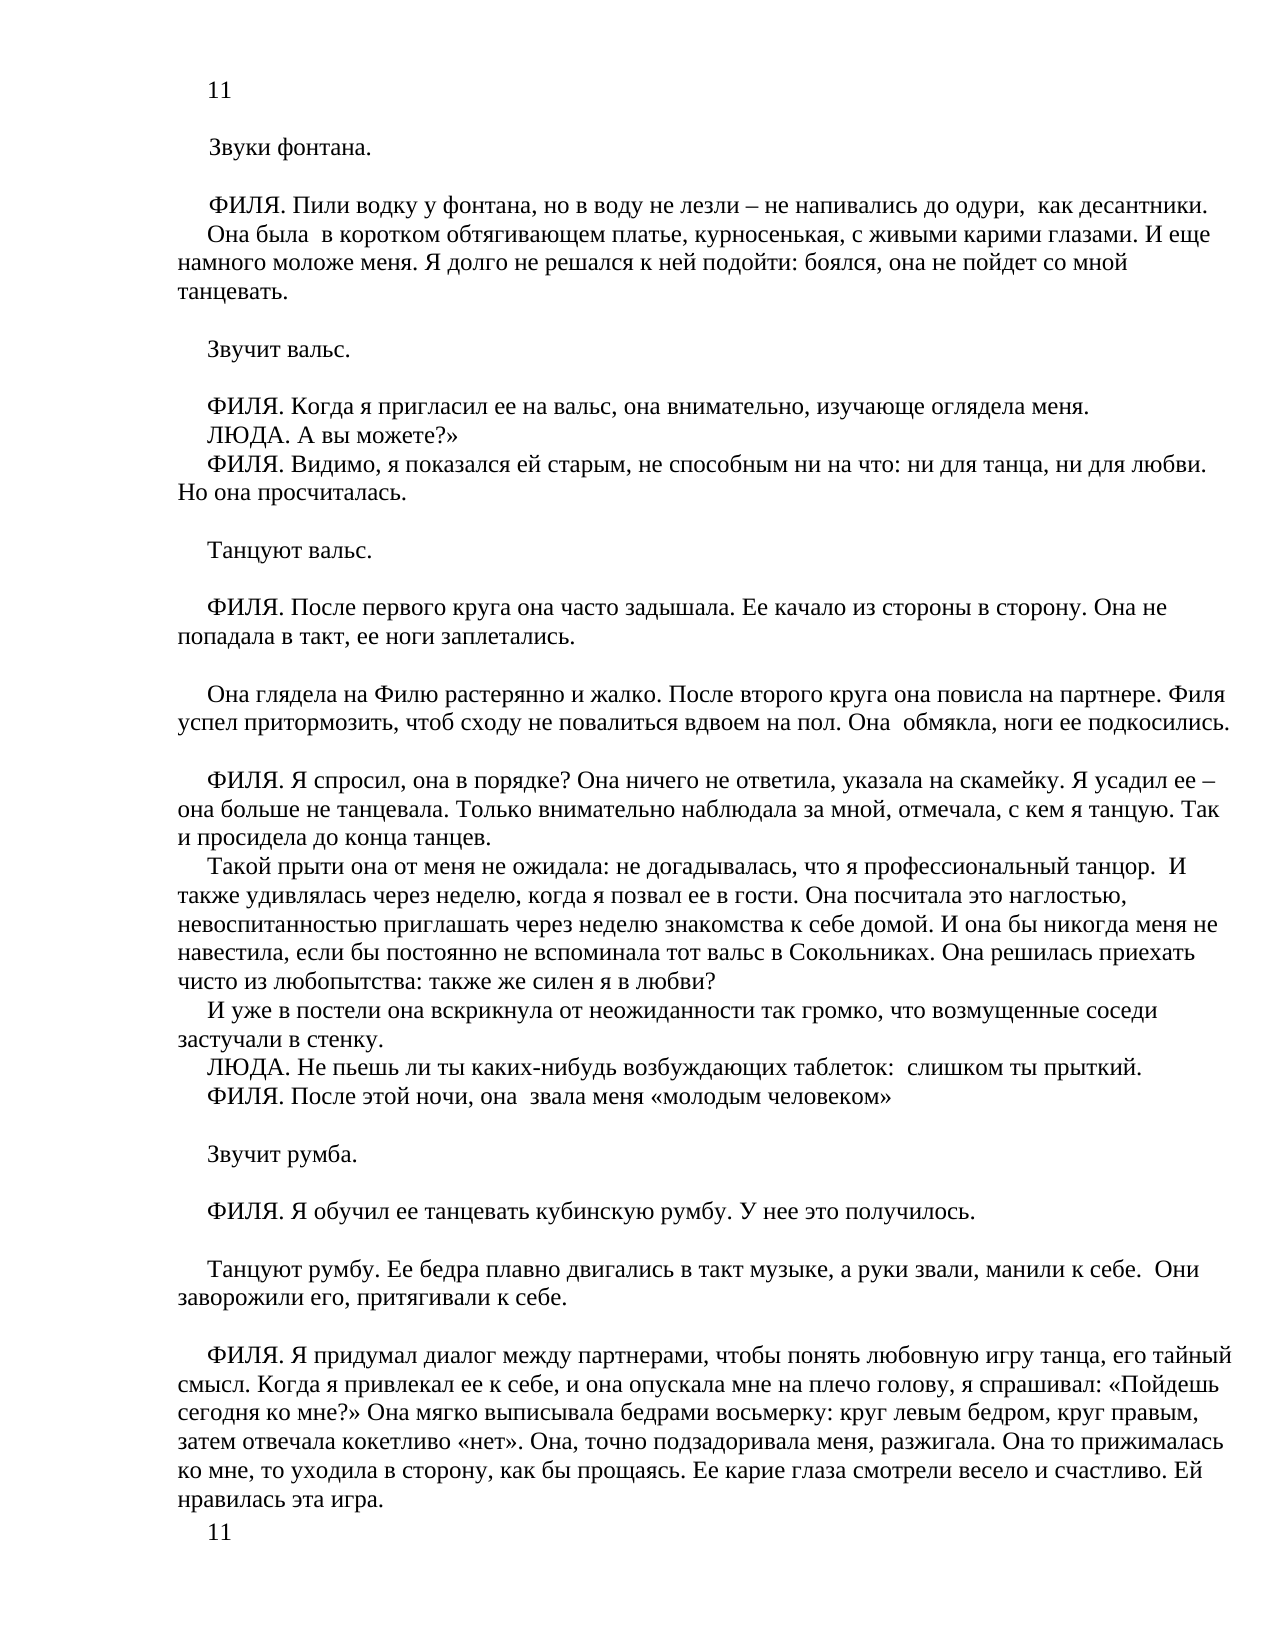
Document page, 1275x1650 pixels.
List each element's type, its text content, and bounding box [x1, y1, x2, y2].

text И уже в постели она вскрикнула от неожиданности так громко, что возмущенные соседи застучали в стенку. [177, 995, 1239, 1052]
text ЛЮДА. Не пьешь ли ты каких-нибудь возбуждающих таблеток: слишком ты прыткий. [177, 1052, 1239, 1081]
text Она глядела на Филю растерянно и жалко. После второго круга она повисла на партнере. Филя успел притормозить, чтоб сходу не повалиться вдвоем на пол. Она обмякла, ноги ее подкосились. [177, 679, 1239, 736]
text ФИЛЯ. Я обучил ее танцевать кубинскую румбу. У нее это получилось. [177, 1196, 1239, 1225]
text ЛЮДА. А вы можете?» [177, 420, 1239, 449]
text ФИЛЯ. Видимо, я показался ей старым, не способным ни на что: ни для танца, ни для любви. Но она просчиталась. [177, 449, 1239, 506]
text Звучит румба. [177, 1139, 1239, 1167]
text Такой прыти она от меня не ожидала: не догадывалась, что я профессиональный танцор. И также удивлялась через неделю, когда я позвал ее в гости. Она посчитала это наглостью, невоспитанностью приглашать через неделю знакомства к себе домой. И она бы никогда меня не навестила, если бы постоянно не вспоминала тот вальс в Сокольниках. Она решилась приехать чисто из любопытства: также же силен я в любви? [177, 851, 1239, 995]
text Она была в коротком обтягивающем платье, курносенькая, с живыми карими глазами. И еще намного моложе меня. Я долго не решался к ней подойти: боялся, она не пойдет со мной танцевать. [177, 219, 1239, 305]
text ФИЛЯ. После первого круга она часто задышала. Ее качало из стороны в сторону. Она не попадала в такт, ее ноги заплетались. [177, 592, 1239, 650]
text Звуки фонтана. [177, 132, 1239, 161]
text Звучит вальс. [177, 334, 1239, 362]
text ФИЛЯ. Пили водку у фонтана, но в воду не лезли – не напивались до одури, как десантники. [177, 190, 1239, 219]
text ФИЛЯ. После этой ночи, она звала меня «молодым человеком» [177, 1081, 1239, 1110]
text ФИЛЯ. Когда я пригласил ее на вальс, она внимательно, изучающе оглядела меня. [177, 391, 1239, 420]
text ФИЛЯ. Я спросил, она в порядке? Она ничего не ответила, указала на скамейку. Я усадил ее – она больше не танцевала. Только внимательно наблюдала за мной, отмечала, с кем я танцую. Так и просидела до конца танцев. [177, 765, 1239, 851]
text Танцуют румбу. Ее бедра плавно двигались в такт музыке, а руки звали, манили к себе. Они заворожили его, притягивали к себе. [177, 1254, 1239, 1311]
text ФИЛЯ. Я придумал диалог между партнерами, чтобы понять любовную игру танца, его тайный смысл. Когда я привлекал ее к себе, и она опускала мне на плечо голову, я спрашивал: «Пойдешь сегодня ко мне?» Она мягко выписывала бедрами восьмерку: круг левым бедром, круг правым, затем отвечала кокетливо «нет». Она, точно подзадоривала меня, разжигала. Она то прижималась ко мне, то уходила в сторону, как бы прощаясь. Ее карие глаза смотрели весело и счастливо. Ей нравилась эта игра. [177, 1340, 1239, 1512]
text Танцуют вальс. [177, 535, 1239, 564]
